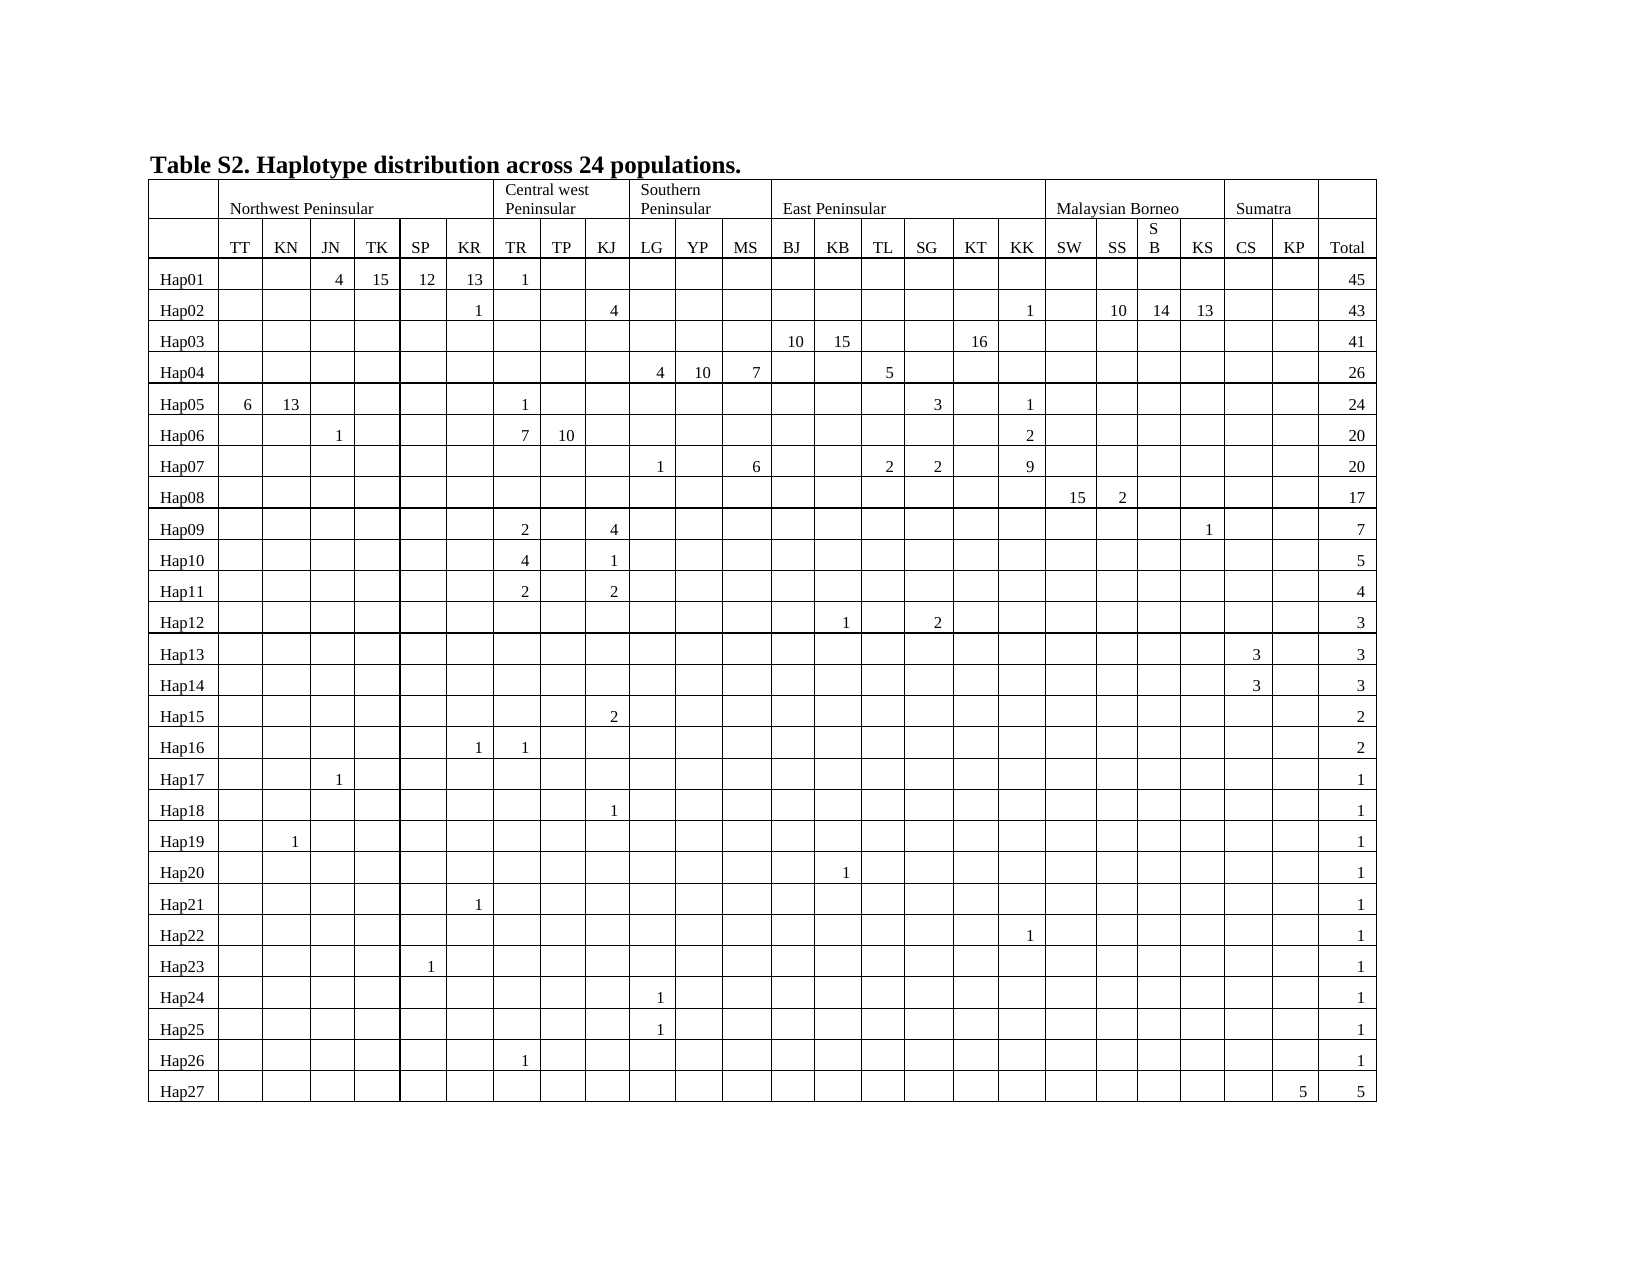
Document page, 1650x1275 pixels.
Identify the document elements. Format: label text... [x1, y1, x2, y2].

table_cell [494, 696, 540, 726]
table_cell [1046, 352, 1096, 382]
table_cell [1181, 602, 1224, 632]
table_cell [311, 321, 354, 351]
table_cell [676, 415, 722, 445]
table_cell [772, 790, 814, 820]
table_cell [586, 1040, 629, 1070]
table_cell [723, 1009, 771, 1039]
table_cell [1225, 602, 1272, 632]
table_cell SG [905, 219, 953, 257]
table_cell [815, 352, 861, 382]
table_cell [311, 790, 354, 820]
table_cell [219, 915, 262, 945]
table_cell [311, 821, 354, 851]
table_cell Hap08 [149, 477, 218, 507]
table_cell [586, 759, 629, 789]
table_cell [263, 1009, 310, 1039]
table_cell [630, 1071, 675, 1101]
table_cell [723, 977, 771, 1007]
table_cell [355, 977, 399, 1007]
table_cell [1138, 259, 1180, 289]
table_cell [862, 477, 904, 507]
table_cell [219, 602, 262, 632]
table_cell Hap07 [149, 446, 218, 476]
table_cell 1 [494, 259, 540, 289]
table_cell [494, 321, 540, 351]
table_cell [630, 321, 675, 351]
table_cell [723, 759, 771, 789]
table_cell [862, 634, 904, 664]
table_cell [541, 790, 585, 820]
table_cell [862, 1009, 904, 1039]
table_cell 1 [630, 977, 675, 1007]
table_cell Hap11 [149, 571, 218, 601]
table_cell 6 [723, 446, 771, 476]
table_cell 1 [447, 884, 493, 914]
table_cell [862, 852, 904, 882]
table_cell [541, 759, 585, 789]
table_cell [630, 790, 675, 820]
table_cell [999, 977, 1045, 1007]
table_header [149, 180, 218, 218]
table_cell KJ [586, 219, 629, 257]
table_cell [311, 446, 354, 476]
table_cell [401, 790, 446, 820]
table_cell [1273, 384, 1318, 414]
table_cell Hap23 [149, 946, 218, 976]
table_header Northwest Peninsular [219, 180, 493, 218]
table_cell 3 [1225, 665, 1272, 695]
table_cell [1046, 727, 1096, 757]
table_cell 1 [1319, 977, 1376, 1007]
table_cell [311, 384, 354, 414]
table_cell 3 [1319, 665, 1376, 695]
table_cell [219, 821, 262, 851]
table_cell [541, 509, 585, 539]
table_cell [772, 352, 814, 382]
table_cell [1046, 384, 1096, 414]
table_cell [219, 759, 262, 789]
table_cell [999, 1040, 1045, 1070]
table_cell [1273, 540, 1318, 570]
table_cell Hap02 [149, 290, 218, 320]
table_cell [630, 884, 675, 914]
table_cell [905, 1009, 953, 1039]
table_cell [954, 415, 998, 445]
table_cell [723, 321, 771, 351]
table_cell [999, 509, 1045, 539]
table_cell [999, 759, 1045, 789]
table_cell [447, 1009, 493, 1039]
table_cell [447, 696, 493, 726]
table_cell [1273, 852, 1318, 882]
table_cell [630, 384, 675, 414]
table_cell [862, 821, 904, 851]
table_cell [772, 1040, 814, 1070]
table_cell [1097, 915, 1137, 945]
table_cell [447, 540, 493, 570]
table_cell [1273, 352, 1318, 382]
table_cell [355, 477, 399, 507]
table_cell [1138, 540, 1180, 570]
table_cell [772, 477, 814, 507]
table_cell 2 [1319, 727, 1376, 757]
table_cell [954, 915, 998, 945]
table_cell Hap09 [149, 509, 218, 539]
table_cell [541, 290, 585, 320]
table_cell [494, 884, 540, 914]
table_cell [586, 852, 629, 882]
table_cell [1138, 602, 1180, 632]
table_cell [219, 634, 262, 664]
table_cell [999, 1009, 1045, 1039]
table_cell [494, 977, 540, 1007]
table_cell [905, 1040, 953, 1070]
table_cell [401, 727, 446, 757]
table_cell [311, 1009, 354, 1039]
table_cell [355, 1040, 399, 1070]
table_cell [1138, 321, 1180, 351]
table_cell [905, 415, 953, 445]
table_cell [723, 727, 771, 757]
table_cell 1 [1319, 1040, 1376, 1070]
table_cell [772, 727, 814, 757]
table_cell [676, 727, 722, 757]
table_cell [1273, 915, 1318, 945]
table_cell [219, 477, 262, 507]
table_cell [905, 821, 953, 851]
table_cell [494, 946, 540, 976]
table_cell [1138, 977, 1180, 1007]
table_cell [1273, 977, 1318, 1007]
table_cell [586, 1009, 629, 1039]
table_cell 10 [676, 352, 722, 382]
table_cell 2 [999, 415, 1045, 445]
table_cell 13 [1181, 290, 1224, 320]
table_cell [723, 477, 771, 507]
table_cell [263, 321, 310, 351]
table_cell 1 [815, 852, 861, 882]
table_cell [1181, 727, 1224, 757]
table_cell [401, 352, 446, 382]
table_cell [311, 977, 354, 1007]
table_cell Hap17 [149, 759, 218, 789]
table_cell 4 [586, 509, 629, 539]
table_cell [862, 415, 904, 445]
table_cell [954, 696, 998, 726]
table_cell [815, 946, 861, 976]
table_cell [355, 915, 399, 945]
table_cell 2 [905, 602, 953, 632]
table_cell [954, 571, 998, 601]
table_cell [355, 790, 399, 820]
table_cell 14 [1138, 290, 1180, 320]
table_cell [862, 1040, 904, 1070]
table_cell [219, 321, 262, 351]
table_cell [905, 790, 953, 820]
table_cell Hap01 [149, 259, 218, 289]
table_cell 1 [1319, 915, 1376, 945]
table_cell [772, 509, 814, 539]
table_cell [954, 352, 998, 382]
table_cell [311, 665, 354, 695]
table_header Malaysian Borneo [1046, 180, 1224, 218]
table_cell [676, 602, 722, 632]
table_cell TP [541, 219, 585, 257]
table_cell [1181, 571, 1224, 601]
table_cell [630, 665, 675, 695]
table_cell [263, 571, 310, 601]
table_cell [494, 290, 540, 320]
table_cell [219, 665, 262, 695]
table_cell MS [723, 219, 771, 257]
table_cell [1273, 821, 1318, 851]
table_cell [586, 665, 629, 695]
table_cell [905, 915, 953, 945]
table_cell [772, 634, 814, 664]
table_cell 2 [862, 446, 904, 476]
table_cell [541, 915, 585, 945]
table_cell 1 [263, 821, 310, 851]
table_cell 2 [905, 446, 953, 476]
table_cell [1138, 571, 1180, 601]
table_cell [355, 602, 399, 632]
table_cell [676, 477, 722, 507]
table_cell [311, 852, 354, 882]
table_cell [355, 665, 399, 695]
table_cell TK [355, 219, 399, 257]
table_cell [999, 852, 1045, 882]
table_cell 4 [1319, 571, 1376, 601]
table_cell [263, 696, 310, 726]
table_cell [630, 415, 675, 445]
table_cell [1046, 946, 1096, 976]
table_cell [999, 727, 1045, 757]
table_cell [676, 1071, 722, 1101]
table_cell [219, 540, 262, 570]
table_cell [586, 634, 629, 664]
table_cell [586, 727, 629, 757]
table_cell SS [1097, 219, 1137, 257]
table_cell [355, 727, 399, 757]
table_cell [541, 321, 585, 351]
table_cell [723, 602, 771, 632]
table_cell [1225, 915, 1272, 945]
table_cell [1273, 634, 1318, 664]
table_cell [772, 602, 814, 632]
table_cell [999, 884, 1045, 914]
table_cell [630, 540, 675, 570]
table_cell [1181, 352, 1224, 382]
table_cell [1225, 540, 1272, 570]
table_cell [1181, 915, 1224, 945]
table_cell 2 [586, 696, 629, 726]
table_cell [676, 665, 722, 695]
table_cell [723, 415, 771, 445]
table_cell [1225, 384, 1272, 414]
table_cell 1 [1319, 759, 1376, 789]
table_cell [723, 540, 771, 570]
table_cell [676, 915, 722, 945]
table_cell 41 [1319, 321, 1376, 351]
table_cell [355, 540, 399, 570]
table_cell [1273, 415, 1318, 445]
table_cell [772, 259, 814, 289]
table_cell [772, 384, 814, 414]
table_cell [772, 446, 814, 476]
table_cell [999, 259, 1045, 289]
table_cell [999, 477, 1045, 507]
table_cell [1097, 759, 1137, 789]
table_cell [355, 509, 399, 539]
table_cell 2 [494, 571, 540, 601]
table_cell [676, 321, 722, 351]
table_cell [1046, 1009, 1096, 1039]
table_cell [1138, 727, 1180, 757]
table_cell 3 [1225, 634, 1272, 664]
table_cell [447, 852, 493, 882]
table_cell [401, 821, 446, 851]
table_cell [586, 477, 629, 507]
table_cell [263, 665, 310, 695]
table_cell [494, 759, 540, 789]
table_cell [1225, 759, 1272, 789]
table_cell [630, 696, 675, 726]
table_cell [401, 665, 446, 695]
table_cell [815, 415, 861, 445]
table_cell [1225, 696, 1272, 726]
table_cell Hap19 [149, 821, 218, 851]
table_cell [1046, 321, 1096, 351]
table_cell 45 [1319, 259, 1376, 289]
table_cell [1138, 509, 1180, 539]
table_cell [723, 634, 771, 664]
table_cell [676, 1040, 722, 1070]
table_cell Hap20 [149, 852, 218, 882]
table_cell [494, 602, 540, 632]
table_cell [1138, 790, 1180, 820]
table_cell [815, 571, 861, 601]
table_cell [494, 446, 540, 476]
table_cell [401, 384, 446, 414]
table_cell Hap05 [149, 384, 218, 414]
table_cell [311, 1071, 354, 1101]
table_cell [1097, 852, 1137, 882]
table_cell [999, 571, 1045, 601]
table_cell [772, 759, 814, 789]
table_cell JN [311, 219, 354, 257]
table_cell YP [676, 219, 722, 257]
table_cell [815, 540, 861, 570]
table_cell [815, 290, 861, 320]
table_cell [1097, 571, 1137, 601]
table_cell [862, 602, 904, 632]
table_cell [1225, 571, 1272, 601]
table_cell [311, 884, 354, 914]
table_cell [815, 446, 861, 476]
table_cell [1225, 1009, 1272, 1039]
table_cell [219, 946, 262, 976]
table_cell [815, 259, 861, 289]
table_cell 2 [494, 509, 540, 539]
table_cell [723, 384, 771, 414]
table_cell 1 [999, 384, 1045, 414]
table_cell 10 [541, 415, 585, 445]
table_cell [1181, 852, 1224, 882]
table_cell [1097, 727, 1137, 757]
table_cell [401, 602, 446, 632]
table_cell [541, 1071, 585, 1101]
table_cell [1097, 259, 1137, 289]
table_cell [676, 290, 722, 320]
table_cell [541, 384, 585, 414]
table_cell [401, 915, 446, 945]
table_cell [1181, 634, 1224, 664]
table_cell [1046, 977, 1096, 1007]
table_cell [1225, 259, 1272, 289]
table_cell [1097, 1040, 1137, 1070]
table_cell [954, 1040, 998, 1070]
table_cell [954, 509, 998, 539]
table_cell [815, 790, 861, 820]
table_cell [263, 259, 310, 289]
table_cell [676, 509, 722, 539]
table_cell [1138, 352, 1180, 382]
table_cell KT [954, 219, 998, 257]
table_cell [219, 884, 262, 914]
table_cell [447, 1071, 493, 1101]
table_cell [676, 759, 722, 789]
table_cell [311, 540, 354, 570]
table_cell [1097, 509, 1137, 539]
table_cell [905, 352, 953, 382]
table_cell [355, 852, 399, 882]
table_cell [263, 415, 310, 445]
table_cell [541, 1009, 585, 1039]
table_cell [447, 634, 493, 664]
table_cell [862, 977, 904, 1007]
table_cell [954, 884, 998, 914]
table_cell [630, 477, 675, 507]
table_cell [1273, 446, 1318, 476]
table_cell [1225, 477, 1272, 507]
table_cell [1138, 477, 1180, 507]
table_cell [355, 634, 399, 664]
table_cell [355, 696, 399, 726]
table_cell [999, 540, 1045, 570]
table_cell [815, 1009, 861, 1039]
table_cell [447, 665, 493, 695]
table_cell [723, 1040, 771, 1070]
table_cell [815, 1040, 861, 1070]
table_cell [954, 821, 998, 851]
table_cell TL [862, 219, 904, 257]
table_cell [1138, 1009, 1180, 1039]
table_cell [862, 1071, 904, 1101]
table_cell [905, 540, 953, 570]
table_cell [905, 696, 953, 726]
table_cell [447, 571, 493, 601]
table_cell [1097, 977, 1137, 1007]
table_cell [355, 415, 399, 445]
table_cell [954, 977, 998, 1007]
table_cell [1273, 946, 1318, 976]
table_cell [954, 384, 998, 414]
table_cell [586, 946, 629, 976]
table_cell [355, 384, 399, 414]
table_cell [586, 352, 629, 382]
table_cell [723, 696, 771, 726]
table_cell [815, 665, 861, 695]
table_cell [447, 415, 493, 445]
table_cell [772, 884, 814, 914]
table_cell 2 [1319, 696, 1376, 726]
table_cell [1046, 634, 1096, 664]
table_cell [999, 602, 1045, 632]
table_cell [1138, 634, 1180, 664]
table_cell [723, 665, 771, 695]
table_cell [723, 790, 771, 820]
table_cell 5 [1319, 1071, 1376, 1101]
table_cell [541, 884, 585, 914]
table_cell KP [1273, 219, 1318, 257]
table_cell 26 [1319, 352, 1376, 382]
table_cell [772, 540, 814, 570]
table_cell [541, 977, 585, 1007]
table_cell 20 [1319, 415, 1376, 445]
table_cell [999, 634, 1045, 664]
table_cell [723, 571, 771, 601]
table_cell [586, 259, 629, 289]
table_cell [1046, 290, 1096, 320]
table_cell [772, 852, 814, 882]
table_cell KB [815, 219, 861, 257]
table_cell [263, 852, 310, 882]
table_cell [311, 1040, 354, 1070]
table_cell [311, 946, 354, 976]
table_cell [541, 665, 585, 695]
table_cell Total [1319, 219, 1376, 257]
table_cell KS [1181, 219, 1224, 257]
table_cell [630, 509, 675, 539]
table_cell [1225, 727, 1272, 757]
table_cell KN [263, 219, 310, 257]
table_cell KK [999, 219, 1045, 257]
table_cell [1181, 821, 1224, 851]
table_cell [447, 352, 493, 382]
table_cell [541, 259, 585, 289]
table_cell 43 [1319, 290, 1376, 320]
table_cell 1 [311, 759, 354, 789]
table_cell [355, 352, 399, 382]
table_cell Hap03 [149, 321, 218, 351]
table_cell [401, 1009, 446, 1039]
table_cell [999, 321, 1045, 351]
table_cell [999, 352, 1045, 382]
table_cell [772, 290, 814, 320]
table_cell [772, 415, 814, 445]
table_cell [1273, 727, 1318, 757]
table_cell [1181, 665, 1224, 695]
table_cell [311, 509, 354, 539]
table_cell [219, 727, 262, 757]
table_cell [905, 290, 953, 320]
table_cell [999, 696, 1045, 726]
table_cell 1 [1319, 852, 1376, 882]
table_cell [1181, 446, 1224, 476]
table_cell [494, 477, 540, 507]
table_cell [541, 571, 585, 601]
table_cell [815, 977, 861, 1007]
table_cell [401, 884, 446, 914]
table_cell [1046, 446, 1096, 476]
table_cell [815, 1071, 861, 1101]
table_cell 3 [1319, 602, 1376, 632]
table_cell 1 [447, 727, 493, 757]
table_cell [954, 852, 998, 882]
table_cell [355, 1009, 399, 1039]
table_cell [772, 946, 814, 976]
table_cell [1097, 696, 1137, 726]
table_cell [862, 384, 904, 414]
table_cell [815, 696, 861, 726]
table_cell [1225, 884, 1272, 914]
table_cell [447, 790, 493, 820]
table_cell KR [447, 219, 493, 257]
table_cell 7 [494, 415, 540, 445]
table_cell [263, 352, 310, 382]
table_cell [311, 352, 354, 382]
table_cell [954, 446, 998, 476]
table_cell [219, 790, 262, 820]
table_cell [630, 571, 675, 601]
table_cell [676, 634, 722, 664]
table_cell [1225, 509, 1272, 539]
table_cell [1225, 321, 1272, 351]
table_cell [1046, 259, 1096, 289]
table_cell [954, 290, 998, 320]
table_cell [1046, 1040, 1096, 1070]
table_cell [815, 634, 861, 664]
table_cell [1138, 821, 1180, 851]
table_header Sumatra [1225, 180, 1318, 218]
table_cell 20 [1319, 446, 1376, 476]
table_cell 1 [815, 602, 861, 632]
table_cell [772, 821, 814, 851]
table_cell [676, 946, 722, 976]
table_cell [1181, 415, 1224, 445]
table_cell [905, 727, 953, 757]
table_cell [311, 602, 354, 632]
table_cell [1273, 571, 1318, 601]
table_cell TR [494, 219, 540, 257]
table_cell [263, 727, 310, 757]
table_cell [263, 759, 310, 789]
table_header East Peninsular [772, 180, 1045, 218]
table_cell [586, 321, 629, 351]
table_cell 7 [1319, 509, 1376, 539]
table_cell [447, 946, 493, 976]
table_cell [1097, 540, 1137, 570]
table_cell [219, 446, 262, 476]
table_cell [1181, 1040, 1224, 1070]
table_cell [541, 634, 585, 664]
table_cell [355, 321, 399, 351]
table_cell [723, 915, 771, 945]
table_cell [219, 509, 262, 539]
table_cell [862, 290, 904, 320]
table_cell [1097, 415, 1137, 445]
table_cell [263, 602, 310, 632]
table_cell [1097, 790, 1137, 820]
table_cell [1273, 884, 1318, 914]
table_cell 1 [586, 540, 629, 570]
table_cell [862, 884, 904, 914]
table_cell [494, 852, 540, 882]
table_cell [1046, 540, 1096, 570]
table_cell 17 [1319, 477, 1376, 507]
table_cell 1 [1181, 509, 1224, 539]
table_cell [1273, 696, 1318, 726]
table_cell [541, 477, 585, 507]
table_cell [954, 759, 998, 789]
table_cell SP [401, 219, 446, 257]
table_cell [355, 821, 399, 851]
table_cell 6 [219, 384, 262, 414]
table_cell [1097, 821, 1137, 851]
table_cell [954, 259, 998, 289]
table_cell [586, 384, 629, 414]
table_cell [447, 821, 493, 851]
table_cell [1097, 602, 1137, 632]
table_cell [723, 509, 771, 539]
table_cell [1097, 321, 1137, 351]
table_cell [1046, 915, 1096, 945]
table_cell 13 [263, 384, 310, 414]
table_cell [905, 946, 953, 976]
table_cell [905, 321, 953, 351]
table_cell [630, 852, 675, 882]
table_cell [954, 790, 998, 820]
table_cell [355, 446, 399, 476]
table_cell [905, 977, 953, 1007]
table_cell [494, 821, 540, 851]
table_cell 4 [494, 540, 540, 570]
table_cell [1181, 759, 1224, 789]
table_cell Hap25 [149, 1009, 218, 1039]
table_cell [1046, 509, 1096, 539]
table_cell [586, 1071, 629, 1101]
table_cell [401, 290, 446, 320]
table_cell [401, 696, 446, 726]
table_cell [541, 540, 585, 570]
table_cell [311, 727, 354, 757]
table_cell [1046, 571, 1096, 601]
table_cell [676, 1009, 722, 1039]
table_cell [1273, 759, 1318, 789]
table_cell [905, 509, 953, 539]
table_cell [586, 446, 629, 476]
table_cell [1225, 852, 1272, 882]
table_cell [263, 790, 310, 820]
table_cell [862, 759, 904, 789]
table_cell 16 [954, 321, 998, 351]
table_cell [815, 509, 861, 539]
table_cell [815, 384, 861, 414]
table_cell Hap26 [149, 1040, 218, 1070]
table_cell [1225, 290, 1272, 320]
table_cell [1097, 634, 1137, 664]
table_cell [630, 946, 675, 976]
table_cell [1225, 1040, 1272, 1070]
table_header Central west Peninsular [494, 180, 629, 218]
table_cell [815, 727, 861, 757]
table_cell [401, 571, 446, 601]
table_cell 5 [862, 352, 904, 382]
table_cell [1181, 1009, 1224, 1039]
table_cell Hap10 [149, 540, 218, 570]
table_cell [355, 946, 399, 976]
table_cell [494, 665, 540, 695]
table_cell [1225, 946, 1272, 976]
table_cell [772, 696, 814, 726]
table_cell [1273, 602, 1318, 632]
table_cell [723, 946, 771, 976]
table_cell [1097, 1071, 1137, 1101]
table_cell [219, 696, 262, 726]
table_cell [1273, 790, 1318, 820]
table_cell 1 [1319, 821, 1376, 851]
table_cell [1225, 352, 1272, 382]
table_cell [723, 821, 771, 851]
table_cell [494, 790, 540, 820]
table_cell [447, 384, 493, 414]
table_cell [1046, 665, 1096, 695]
table_cell [676, 790, 722, 820]
table_cell Hap16 [149, 727, 218, 757]
table_cell [815, 759, 861, 789]
table_cell [772, 571, 814, 601]
table_cell [401, 540, 446, 570]
table_cell [676, 540, 722, 570]
table_cell [311, 696, 354, 726]
table_cell [586, 977, 629, 1007]
table_cell [263, 1071, 310, 1101]
table_cell [263, 1040, 310, 1070]
table_cell [586, 884, 629, 914]
table_cell [999, 1071, 1045, 1101]
table_cell 15 [1046, 477, 1096, 507]
table_cell [401, 634, 446, 664]
table_cell 1 [1319, 946, 1376, 976]
table_cell Hap27 [149, 1071, 218, 1101]
table_cell 1 [447, 290, 493, 320]
table_cell [447, 759, 493, 789]
table_cell [954, 477, 998, 507]
table_cell 1 [311, 415, 354, 445]
table_cell [263, 540, 310, 570]
table_cell [862, 727, 904, 757]
table_cell [723, 884, 771, 914]
table_cell [905, 665, 953, 695]
table_cell [1138, 1040, 1180, 1070]
table_cell [1138, 915, 1180, 945]
table_cell [219, 852, 262, 882]
table_cell [586, 602, 629, 632]
table_cell [263, 446, 310, 476]
table_cell [401, 759, 446, 789]
table_cell [630, 1040, 675, 1070]
table_cell [447, 602, 493, 632]
table_cell [954, 602, 998, 632]
table_cell [1138, 665, 1180, 695]
table_cell 10 [772, 321, 814, 351]
table_cell Hap21 [149, 884, 218, 914]
table_cell [954, 946, 998, 976]
table_cell [541, 852, 585, 882]
table_cell [541, 821, 585, 851]
table_cell [1273, 477, 1318, 507]
table_cell [1097, 446, 1137, 476]
table_cell BJ [772, 219, 814, 257]
table_cell [630, 915, 675, 945]
table_cell [676, 384, 722, 414]
table_cell [1181, 977, 1224, 1007]
table_cell [723, 1071, 771, 1101]
table_cell [905, 259, 953, 289]
table_cell [355, 884, 399, 914]
table_cell 1 [999, 290, 1045, 320]
table_cell [219, 259, 262, 289]
table_cell [1046, 821, 1096, 851]
table_cell 1 [494, 727, 540, 757]
table_cell [676, 884, 722, 914]
table_cell Hap22 [149, 915, 218, 945]
table_cell Hap06 [149, 415, 218, 445]
table_cell [586, 415, 629, 445]
table_cell [1046, 884, 1096, 914]
table_cell [1273, 1040, 1318, 1070]
table_cell [401, 509, 446, 539]
table_cell [723, 852, 771, 882]
table_cell [630, 727, 675, 757]
table_cell [401, 977, 446, 1007]
table_cell [401, 1040, 446, 1070]
table_cell [676, 696, 722, 726]
table_cell [1046, 790, 1096, 820]
table_cell 1 [630, 1009, 675, 1039]
table_cell [815, 477, 861, 507]
table_cell [999, 946, 1045, 976]
table_cell [447, 321, 493, 351]
table_cell [676, 852, 722, 882]
table_cell [630, 759, 675, 789]
table_cell [1181, 790, 1224, 820]
table_cell [219, 1040, 262, 1070]
table_cell [311, 477, 354, 507]
table_cell [401, 446, 446, 476]
table_cell TT [219, 219, 262, 257]
table_cell [954, 727, 998, 757]
table_cell [355, 290, 399, 320]
table_cell [862, 696, 904, 726]
table_cell [1225, 415, 1272, 445]
table_cell [905, 852, 953, 882]
table_cell [630, 602, 675, 632]
table_cell [1181, 321, 1224, 351]
table_cell [1097, 384, 1137, 414]
table_cell [494, 1071, 540, 1101]
table_cell [1273, 290, 1318, 320]
table_cell [999, 665, 1045, 695]
table_cell [630, 259, 675, 289]
table_cell [1138, 696, 1180, 726]
table_cell 4 [586, 290, 629, 320]
table_cell [1181, 259, 1224, 289]
table_cell [263, 509, 310, 539]
table_cell Hap12 [149, 602, 218, 632]
table_cell 4 [630, 352, 675, 382]
table_cell 1 [1319, 884, 1376, 914]
table_cell [447, 915, 493, 945]
table_cell [815, 884, 861, 914]
table_cell [1046, 602, 1096, 632]
table_cell CS [1225, 219, 1272, 257]
table_cell 24 [1319, 384, 1376, 414]
table_cell [311, 290, 354, 320]
table_cell [1273, 1009, 1318, 1039]
table_cell [862, 665, 904, 695]
table_cell [149, 219, 218, 257]
table_cell 9 [999, 446, 1045, 476]
table_cell [862, 571, 904, 601]
table_cell [815, 821, 861, 851]
table_cell [723, 259, 771, 289]
table_cell 1 [401, 946, 446, 976]
table_cell [1181, 1071, 1224, 1101]
table_cell [1273, 509, 1318, 539]
table_cell [676, 446, 722, 476]
table_cell [263, 634, 310, 664]
table_cell [1225, 790, 1272, 820]
table_header Southern Peninsular [630, 180, 771, 218]
table_cell [263, 477, 310, 507]
table_cell [541, 352, 585, 382]
table_cell 15 [815, 321, 861, 351]
table_cell [1225, 1071, 1272, 1101]
table_cell [447, 477, 493, 507]
table_cell [1138, 446, 1180, 476]
table_cell [1097, 352, 1137, 382]
table_cell [586, 915, 629, 945]
table_cell [1097, 946, 1137, 976]
table_cell [447, 977, 493, 1007]
table_cell 1 [1319, 1009, 1376, 1039]
table_cell [541, 946, 585, 976]
table_cell [954, 1071, 998, 1101]
table_cell [219, 1009, 262, 1039]
table_cell [401, 477, 446, 507]
table_cell [1273, 665, 1318, 695]
table_cell [630, 634, 675, 664]
table_cell [1097, 1009, 1137, 1039]
table_cell Hap13 [149, 634, 218, 664]
table_cell [1181, 946, 1224, 976]
table_cell [999, 790, 1045, 820]
table_cell [772, 1071, 814, 1101]
table_cell Hap14 [149, 665, 218, 695]
table_cell [494, 915, 540, 945]
table_cell 1 [630, 446, 675, 476]
table_cell [862, 946, 904, 976]
table_cell SB [1138, 219, 1180, 257]
table_cell [954, 665, 998, 695]
table_cell [1225, 821, 1272, 851]
table_cell 2 [586, 571, 629, 601]
table_cell [1097, 884, 1137, 914]
text Table S2. Haplotype distribution across 24 populations. [150, 150, 1500, 179]
table_cell [1181, 884, 1224, 914]
table_cell [494, 634, 540, 664]
table_cell 13 [447, 259, 493, 289]
table_cell 4 [311, 259, 354, 289]
table_cell SW [1046, 219, 1096, 257]
table_cell 12 [401, 259, 446, 289]
table_cell [1181, 696, 1224, 726]
table_cell [905, 477, 953, 507]
table_cell 15 [355, 259, 399, 289]
table_cell [815, 915, 861, 945]
table_cell 1 [494, 384, 540, 414]
table_cell [219, 290, 262, 320]
table_cell Hap18 [149, 790, 218, 820]
table_cell [676, 977, 722, 1007]
table_cell [676, 821, 722, 851]
table_cell [1138, 384, 1180, 414]
table_cell [401, 1071, 446, 1101]
table_cell [541, 696, 585, 726]
table_cell [219, 977, 262, 1007]
table_cell [862, 915, 904, 945]
table_cell [219, 1071, 262, 1101]
table_cell [401, 852, 446, 882]
table_cell [862, 540, 904, 570]
table_cell [862, 790, 904, 820]
table_cell [219, 415, 262, 445]
table_cell [311, 915, 354, 945]
table_cell [263, 977, 310, 1007]
table_cell [905, 634, 953, 664]
table_cell [1273, 259, 1318, 289]
table_cell [954, 634, 998, 664]
table_cell 2 [1097, 477, 1137, 507]
table_cell [676, 259, 722, 289]
table_cell [862, 259, 904, 289]
table_cell [630, 821, 675, 851]
table_cell [263, 946, 310, 976]
table_cell [263, 884, 310, 914]
table_cell [1225, 446, 1272, 476]
table_cell [1181, 384, 1224, 414]
table_cell [1181, 540, 1224, 570]
table_cell [263, 290, 310, 320]
table_cell [772, 915, 814, 945]
table_cell 7 [723, 352, 771, 382]
table_cell 1 [999, 915, 1045, 945]
table_cell [586, 821, 629, 851]
table_cell [1138, 884, 1180, 914]
table_cell LG [630, 219, 675, 257]
table_cell [494, 1009, 540, 1039]
table_cell [219, 571, 262, 601]
table_cell [1138, 852, 1180, 882]
table_cell [1046, 759, 1096, 789]
table_cell [311, 571, 354, 601]
table_cell [905, 1071, 953, 1101]
table_cell [447, 1040, 493, 1070]
table_cell [1138, 415, 1180, 445]
table_cell Hap15 [149, 696, 218, 726]
table_cell [1046, 696, 1096, 726]
table_cell Hap24 [149, 977, 218, 1007]
table_header [1319, 180, 1376, 218]
table_cell Hap04 [149, 352, 218, 382]
table_cell 10 [1097, 290, 1137, 320]
table_cell [355, 1071, 399, 1101]
table_cell [494, 352, 540, 382]
table_cell [1046, 415, 1096, 445]
table_cell [1225, 977, 1272, 1007]
table_cell [1046, 852, 1096, 882]
table_cell [999, 821, 1045, 851]
table_cell [1097, 665, 1137, 695]
table_cell [772, 1009, 814, 1039]
table_cell 1 [586, 790, 629, 820]
table_cell 1 [494, 1040, 540, 1070]
table_cell [401, 415, 446, 445]
table_cell [1181, 477, 1224, 507]
table_cell 5 [1273, 1071, 1318, 1101]
table_cell 5 [1319, 540, 1376, 570]
table_cell [1138, 946, 1180, 976]
table_cell [905, 884, 953, 914]
table_cell [862, 509, 904, 539]
table_cell [541, 602, 585, 632]
table_cell [311, 634, 354, 664]
table_cell [355, 571, 399, 601]
table_cell [447, 509, 493, 539]
table_cell [355, 759, 399, 789]
table_cell [1138, 1071, 1180, 1101]
table_cell 1 [1319, 790, 1376, 820]
table_cell 3 [1319, 634, 1376, 664]
table_cell [772, 665, 814, 695]
table_cell [905, 571, 953, 601]
table_cell [219, 352, 262, 382]
table_cell [954, 540, 998, 570]
table_cell [401, 321, 446, 351]
table_cell [1273, 321, 1318, 351]
table_cell [954, 1009, 998, 1039]
table_cell [541, 446, 585, 476]
table_cell [541, 1040, 585, 1070]
table_cell [772, 977, 814, 1007]
table_cell [541, 727, 585, 757]
table_cell [862, 321, 904, 351]
table_cell [723, 290, 771, 320]
table_cell [630, 290, 675, 320]
table_cell [905, 759, 953, 789]
table_cell [1046, 1071, 1096, 1101]
table_cell [447, 446, 493, 476]
table_cell [1138, 759, 1180, 789]
table_cell [676, 571, 722, 601]
table_cell 3 [905, 384, 953, 414]
table_cell [263, 915, 310, 945]
